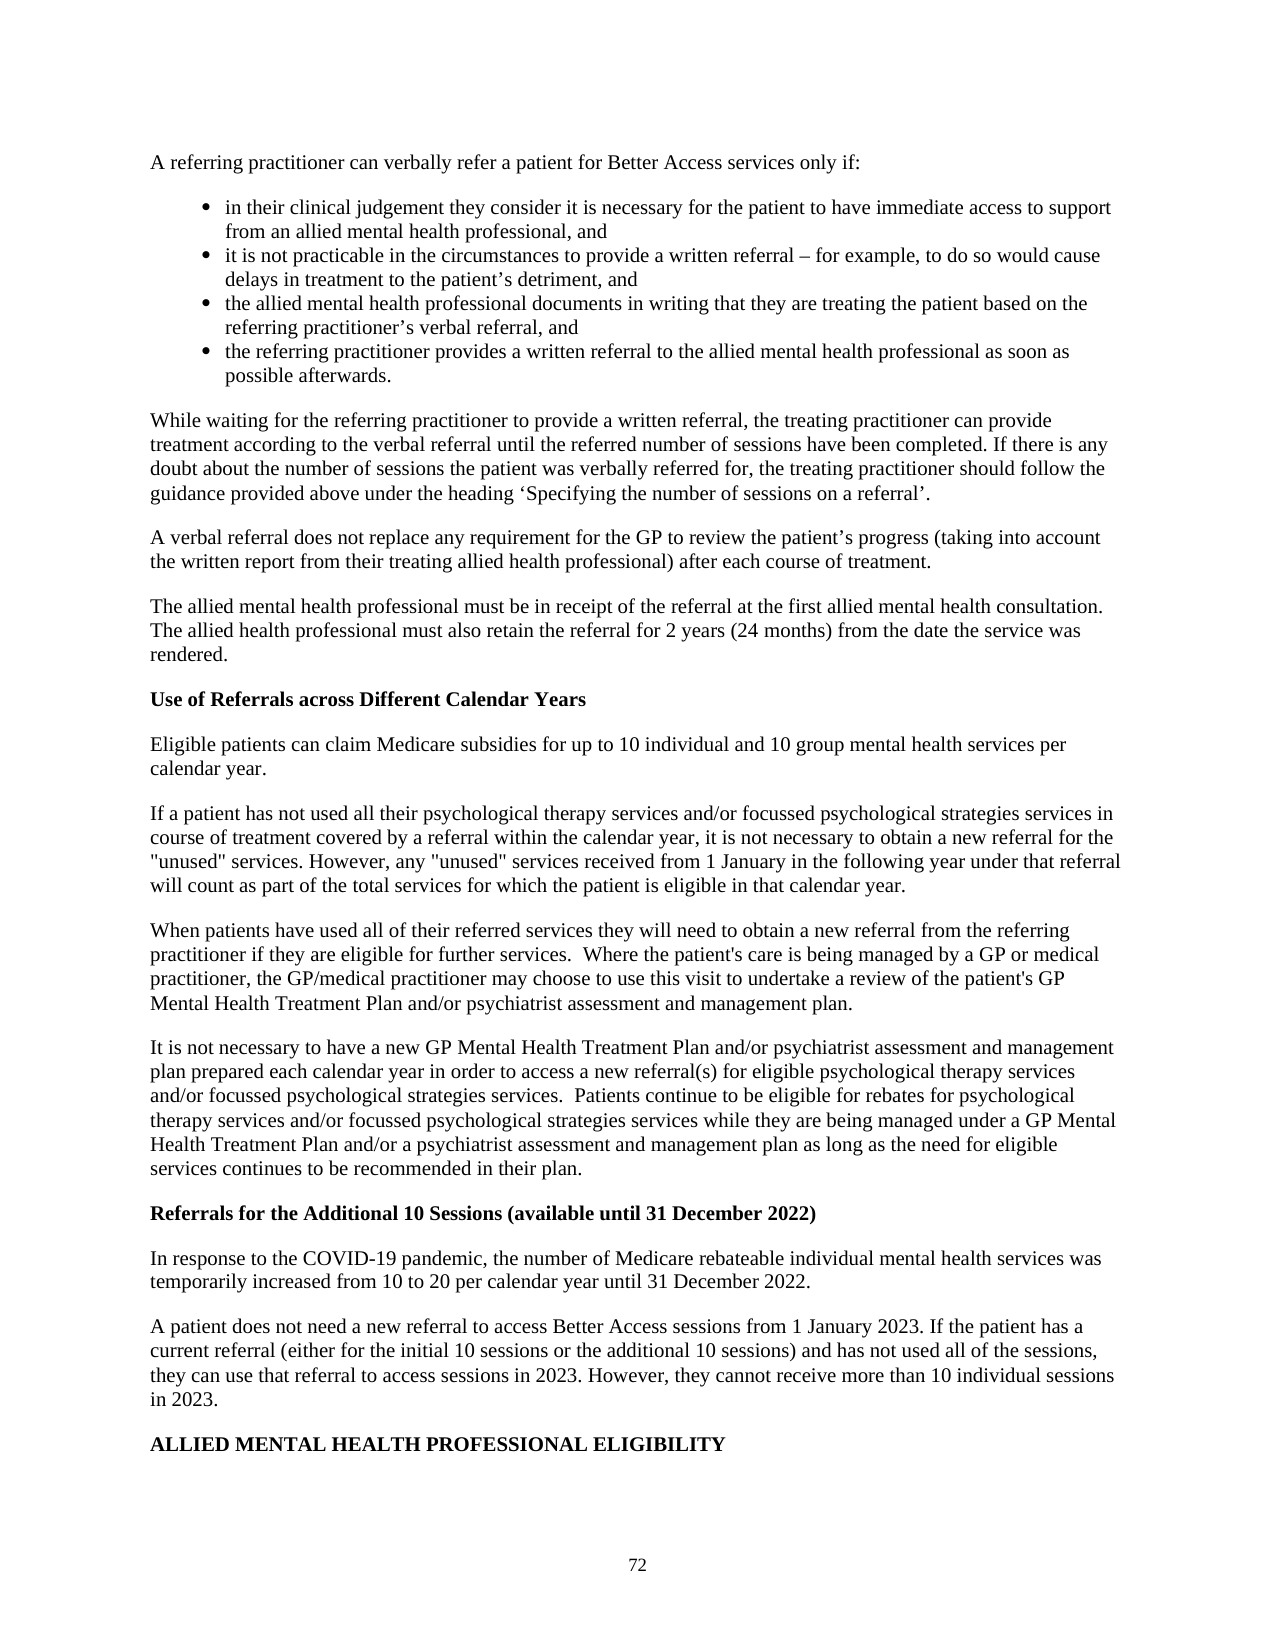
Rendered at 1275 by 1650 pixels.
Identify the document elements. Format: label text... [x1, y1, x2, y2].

list in their clinical judgement they consider it is necessary for the patient to have immediate access to support from an allied mental health professional, and [202, 195, 1125, 243]
text A patient does not need a new referral to access Better Access sessions from 1 January 2023. If the patient has a current referral (either for the initial 10 sessions or the additional 10 sessions) and has not used all of the sessions, they can use that referral to access sessions in 2023. However, they cannot receive more than 10 individual sessions in 2023. [150, 1314, 1125, 1411]
text In response to the COVID-19 pandemic, the number of Medicare rebateable individual mental health services was temporarily increased from 10 to 20 per calendar year until 31 December 2022. [150, 1245, 1125, 1293]
text Eligible patients can claim Medicare subsidies for up to 10 individual and 10 group mental health services per calendar year. [150, 732, 1125, 780]
text A referring practitioner can verbally refer a patient for Better Access services only if: [150, 150, 1125, 174]
text If a patient has not used all their psychological therapy services and/or focussed psychological strategies services in course of treatment covered by a referral within the calendar year, it is not necessary to obtain a new referral for the "unused" services. However, any "unused" services received from 1 January in the following year under that referral will count as part of the total services for which the patient is eligible in that calendar year. [150, 801, 1125, 897]
text When patients have used all of their referred services they will need to obtain a new referral from the referring practitioner if they are eligible for further services. Where the patient's care is being managed by a GP or medical practitioner, the GP/medical practitioner may choose to use this visit to undertake a review of the patient's GP Mental Health Treatment Plan and/or psychiatrist assessment and management plan. [150, 918, 1125, 1014]
text ALLIED MENTAL HEALTH PROFESSIONAL ELIGIBILITY [150, 1431, 1125, 1456]
text The allied mental health professional must be in receipt of the referral at the first allied mental health consultation. The allied health professional must also retain the referral for 2 years (24 months) from the date the service was rendered. [150, 594, 1125, 666]
text While waiting for the referring practitioner to provide a written referral, the treating practitioner can provide treatment according to the verbal referral until the referred number of sessions have been completed. If there is any doubt about the number of sessions the patient was verbally referred for, the treating practitioner should follow the guidance provided above under the heading ‘Specifying the number of sessions on a referral’. [150, 408, 1125, 504]
text Referrals for the Additional 10 Sessions (available until 31 December 2022) [150, 1201, 1125, 1224]
text A verbal referral does not replace any requirement for the GP to review the patient’s progress (taking into account the written report from their treating allied health professional) after each course of treatment. [150, 525, 1125, 573]
list the referring practitioner provides a written referral to the allied mental health professional as soon as possible afterwards. [202, 339, 1125, 387]
list it is not practicable in the circumstances to provide a written referral – for example, to do so would cause delays in treatment to the patient’s detriment, and [202, 243, 1125, 291]
list the allied mental health professional documents in writing that they are treating the patient based on the referring practitioner’s verbal referral, and [202, 291, 1125, 339]
text It is not necessary to have a new GP Mental Health Treatment Plan and/or psychiatrist assessment and management plan prepared each calendar year in order to access a new referral(s) for eligible psychological therapy services and/or focussed psychological strategies services. Patients continue to be eligible for rebates for psychological therapy services and/or focussed psychological strategies services while they are being managed under a GP Mental Health Treatment Plan and/or a psychiatrist assessment and management plan as long as the need for eligible services continues to be recommended in their plan. [150, 1035, 1125, 1180]
text Use of Referrals across Different Calendar Years [150, 687, 1125, 711]
